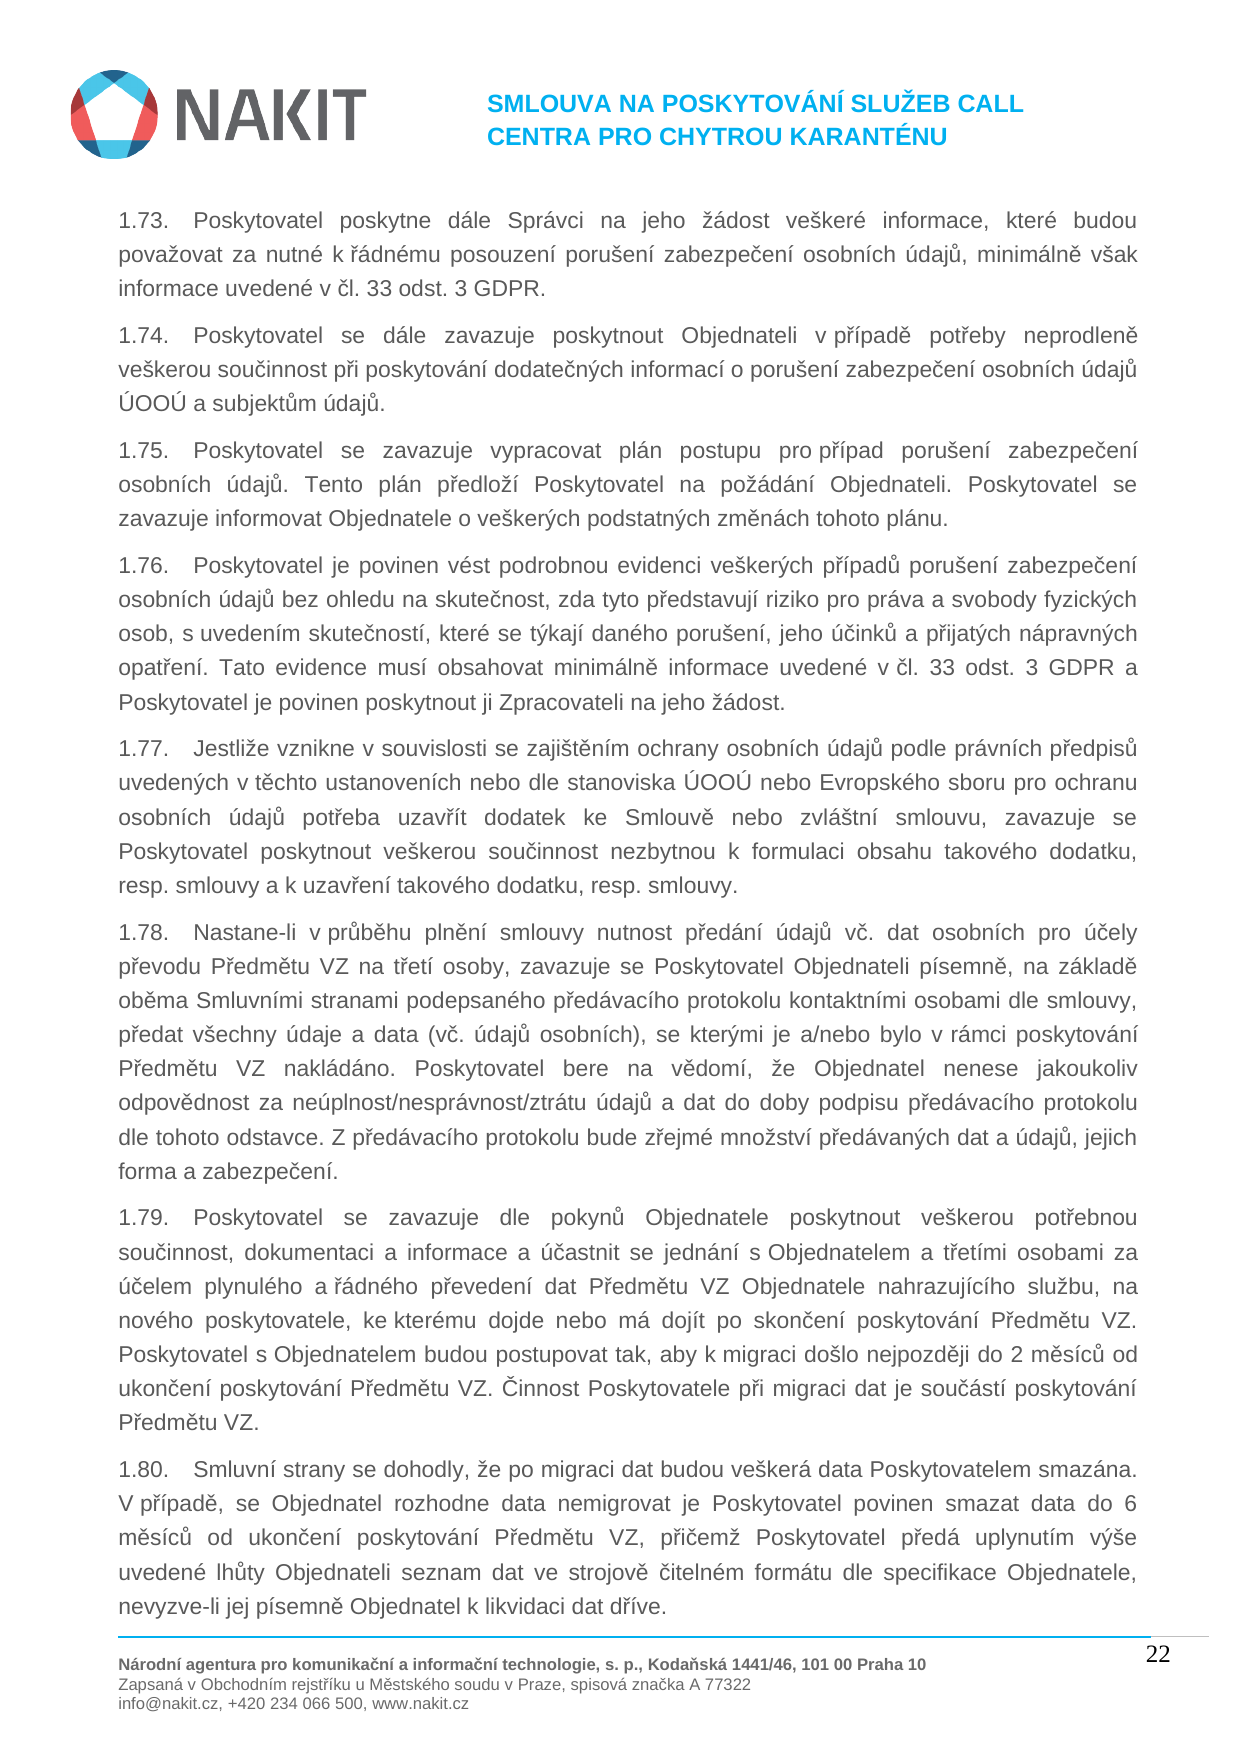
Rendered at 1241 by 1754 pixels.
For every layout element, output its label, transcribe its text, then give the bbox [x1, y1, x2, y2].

list Jestliže vznikne v souvislosti se zajištěním ochrany osobních údajů podle právních předpisů uvedených v těchto ustanoveních nebo dle stanoviska ÚOOÚ nebo Evropského sboru pro ochranu osobních údajů potřeba uzavřít dodatek ke Smlouvě nebo zvláštní smlouvu, zavazuje se Poskytovatel poskytnout veškerou součinnost nezbytnou k formulaci obsahu takového dodatku, resp. smlouvy a k uzavření takového dodatku, resp. smlouvy. [118, 735, 1138, 898]
list Poskytovatel poskytne dále Správci na jeho žádost veškeré informace, které budou považovat za nutné k řádnému posouzení porušení zabezpečení osobních údajů, minimálně však informace uvedené v čl. 33 odst. 3 GDPR. [118, 207, 1138, 301]
list Poskytovatel se dále zavazuje poskytnout Objednateli v případě potřeby neprodleně veškerou součinnost při poskytování dodatečných informací o porušení zabezpečení osobních údajů ÚOOÚ a subjektům údajů. [118, 322, 1138, 416]
list Poskytovatel se zavazuje dle pokynů Objednatele poskytnout veškerou potřebnou součinnost, dokumentaci a informace a účastnit se jednání s Objednatelem a třetími osobami za účelem plynulého a řádného převedení dat Předmětu VZ Objednatele nahrazujícího službu, na nového poskytovatele, ke kterému dojde nebo má dojít po skončení poskytování Předmětu VZ. Poskytovatel s Objednatelem budou postupovat tak, aby k migraci došlo nejpozději do 2 měsíců od ukončení poskytování Předmětu VZ. Činnost Poskytovatele při migraci dat je součástí poskytování Předmětu VZ. [118, 1204, 1138, 1436]
list Smluvní strany se dohodly, že po migraci dat budou veškerá data Poskytovatelem smazána. V případě, se Objednatel rozhodne data nemigrovat je Poskytovatel povinen smazat data do 6 měsíců od ukončení poskytování Předmětu VZ, přičemž Poskytovatel předá uplynutím výše uvedené lhůty Objednateli seznam dat ve strojově čitelném formátu dle specifikace Objednatele, nevyzve-li jej písemně Objednatel k likvidaci dat dříve. [118, 1456, 1138, 1619]
picture [70, 70, 367, 159]
list Nastane-li v průběhu plnění smlouvy nutnost předání údajů vč. dat osobních pro účely převodu Předmětu VZ na třetí osoby, zavazuje se Poskytovatel Objednateli písemně, na základě oběma Smluvními stranami podepsaného předávacího protokolu kontaktními osobami dle smlouvy, předat všechny údaje a data (vč. údajů osobních), se kterými je a/nebo bylo v rámci poskytování Předmětu VZ nakládáno. Poskytovatel bere na vědomí, že Objednatel nenese jakoukoliv odpovědnost za neúplnost/nesprávnost/ztrátu údajů a dat do doby podpisu předávacího protokolu dle tohoto odstavce. Z předávacího protokolu bude zřejmé množství předávaných dat a údajů, jejich forma a zabezpečení. [118, 918, 1138, 1184]
list Poskytovatel je povinen vést podrobnou evidenci veškerých případů porušení zabezpečení osobních údajů bez ohledu na skutečnost, zda tyto představují riziko pro práva a svobody fyzických osob, s uvedením skutečností, které se týkají daného porušení, jeho účinků a přijatých nápravných opatření. Tato evidence musí obsahovat minimálně informace uvedené v čl. 33 odst. 3 GDPR a Poskytovatel je povinen poskytnout ji Zpracovateli na jeho žádost. [118, 552, 1138, 715]
list Poskytovatel se zavazuje vypracovat plán postupu pro případ porušení zabezpečení osobních údajů. Tento plán předloží Poskytovatel na požádání Objednateli. Poskytovatel se zavazuje informovat Objednatele o veškerých podstatných změnách tohoto plánu. [118, 437, 1138, 531]
